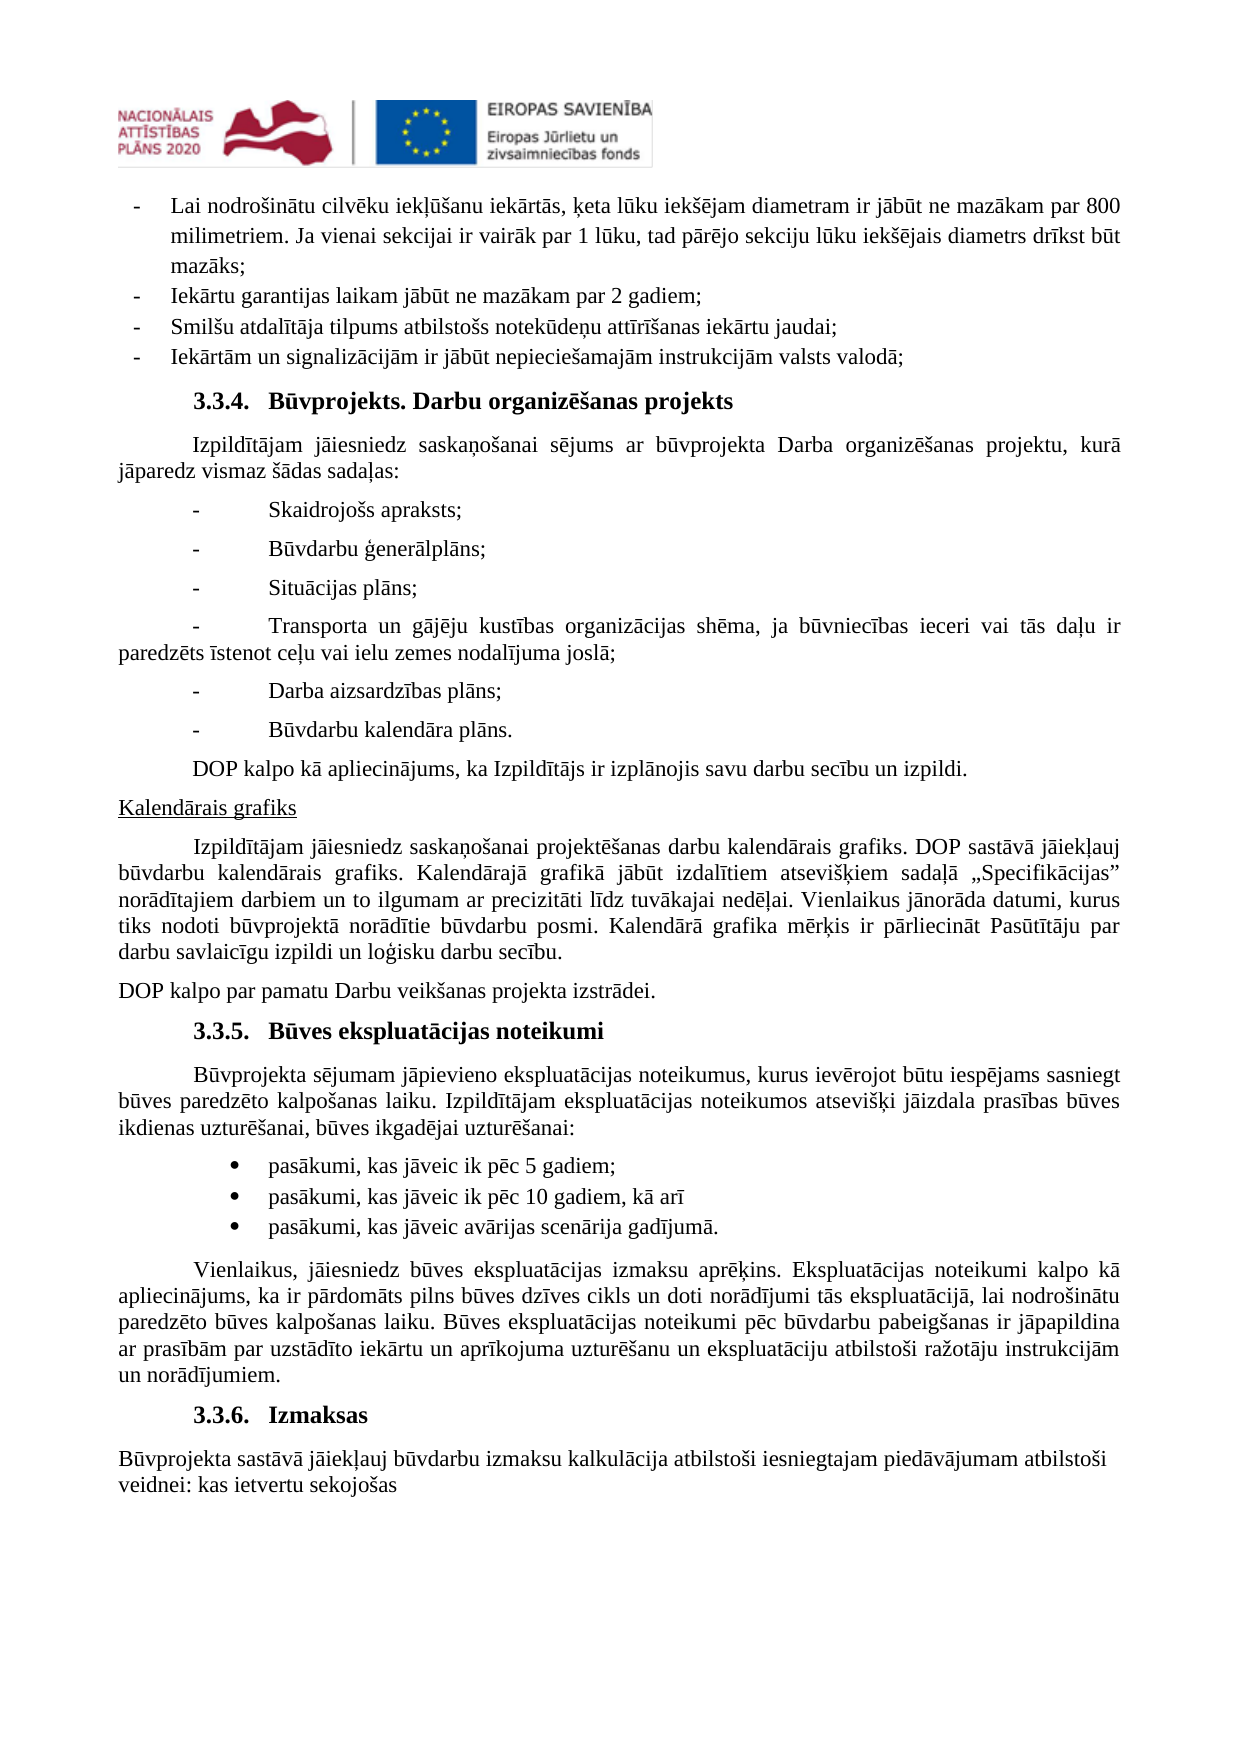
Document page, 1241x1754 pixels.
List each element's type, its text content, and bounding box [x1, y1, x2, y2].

text - Būvdarbu kalendāra plāns. [118, 716, 1122, 743]
subtitle Būves ekspluatācijas noteikumi [193, 1016, 1122, 1045]
list Lai nodrošinātu cilvēku iekļūšanu iekārtās, ķeta lūku iekšējam diametram ir jābūt ne mazākam par 800 milimetriem. Ja vienai sekcijai ir vairāk par 1 lūku, tad pārējo sekciju lūku iekšējais diametrs drīkst būt mazāks; [133, 192, 1122, 279]
list Smilšu atdalītāja tilpums atbilstošs notekūdeņu attīrīšanas iekārtu jaudai; [133, 313, 1122, 339]
picture [118, 100, 654, 169]
text - Transporta un gājēju kustības organizācijas shēma, ja būvniecības ieceri vai tās daļu ir paredzēts īstenot ceļu vai ielu zemes nodalījuma joslā; [118, 612, 1122, 665]
text - Darba aizsardzības plāns; [118, 678, 1122, 704]
text Izpildītājam jāiesniedz saskaņošanai projektēšanas darbu kalendārais grafiks. DOP sastāvā jāiekļauj būvdarbu kalendārais grafiks. Kalendārajā grafikā jābūt izdalītiem atsevišķiem sadaļā „Specifikācijas” norādītajiem darbiem un to ilgumam ar precizitāti līdz tuvākajai nedēļai. Vienlaikus jānorāda datumi, kurus tiks nodoti būvprojektā norādītie būvdarbu posmi. Kalendārā grafika mērķis ir pārliecināt Pasūtītāju par darbu savlaicīgu izpildi un loģisku darbu secību. [118, 833, 1122, 965]
text Būvprojekta sējumam jāpievieno ekspluatācijas noteikumus, kurus ievērojot būtu iespējams sasniegt būves paredzēto kalpošanas laiku. Izpildītājam ekspluatācijas noteikumos atsevišķi jāizdala prasības būves ikdienas uzturēšanai, būves ikgadējai uzturēšanai: [118, 1061, 1122, 1140]
text - Situācijas plāns; [118, 573, 1122, 600]
text DOP kalpo kā apliecinājums, ka Izpildītājs ir izplānojis savu darbu secību un izpildi. [118, 755, 1122, 782]
text - Būvdarbu ģenerālplāns; [118, 535, 1122, 561]
text Būvprojekta sastāvā jāiekļauj būvdarbu izmaksu kalkulācija atbilstoši iesniegtajam piedāvājumam atbilstoši veidnei: kas ietvertu sekojošas [118, 1445, 1122, 1498]
list pasākumi, kas jāveic ik pēc 10 gadiem, kā arī [231, 1183, 1122, 1209]
text Izpildītājam jāiesniedz saskaņošanai sējums ar būvprojekta Darba organizēšanas projektu, kurā jāparedz vismaz šādas sadaļas: [118, 431, 1122, 483]
list pasākumi, kas jāveic ik pēc 5 gadiem; [231, 1153, 1122, 1179]
subtitle Izmaksas [193, 1400, 1122, 1429]
text DOP kalpo par pamatu Darbu veikšanas projekta izstrādei. [118, 977, 1122, 1004]
text - Skaidrojošs apraksts; [118, 496, 1122, 522]
subtitle Būvprojekts. Darbu organizēšanas projekts [193, 386, 1122, 414]
text Vienlaikus, jāiesniedz būves ekspluatācijas izmaksu aprēķins. Ekspluatācijas noteikumi kalpo kā apliecinājums, ka ir pārdomāts pilns būves dzīves cikls un doti norādījumi tās ekspluatācijā, lai nodrošinātu paredzēto būves kalpošanas laiku. Būves ekspluatācijas noteikumi pēc būvdarbu pabeigšanas ir jāpapildina ar prasībām par uzstādīto iekārtu un aprīkojuma uzturēšanu un ekspluatāciju atbilstoši ražotāju instrukcijām un norādījumiem. [118, 1256, 1122, 1387]
list Iekārtām un signalizācijām ir jābūt nepieciešamajām instrukcijām valsts valodā; [133, 343, 1122, 369]
list Iekārtu garantijas laikam jābūt ne mazākam par 2 gadiem; [133, 283, 1122, 309]
text Kalendārais grafiks [118, 794, 1122, 821]
list pasākumi, kas jāveic avārijas scenārija gadījumā. [231, 1213, 1122, 1239]
